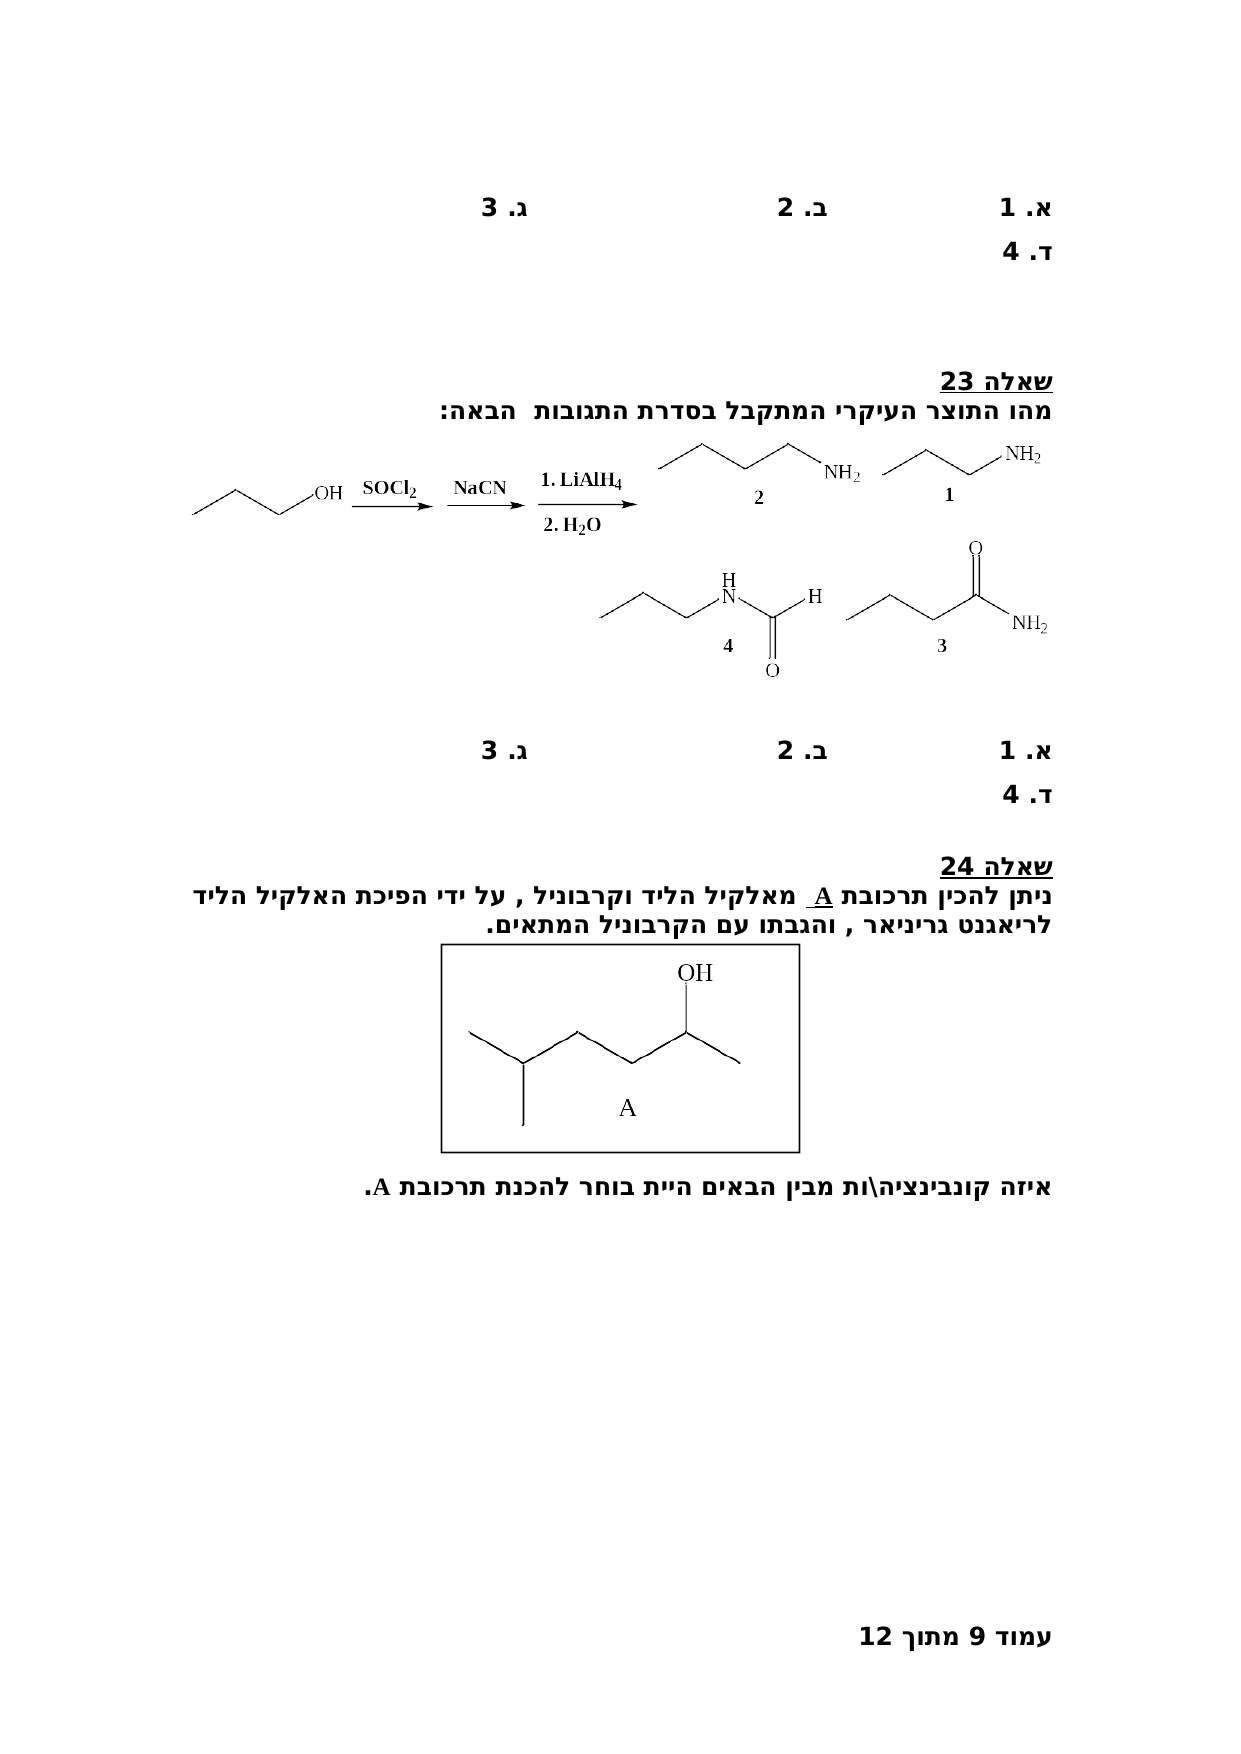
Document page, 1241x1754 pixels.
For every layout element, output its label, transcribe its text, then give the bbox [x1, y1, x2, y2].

text ניתן להכין תרכובת A מאלקיל הליד וקרבוניל , על ידי הפיכת האלקיל הליד לריאגנט גריניאר , והגבתו עם הקרבוניל המתאים. [187, 881, 1053, 940]
text מהו התוצר העיקרי המתקבל בסדרת התגובות הבאה: [187, 396, 1053, 425]
text א. 1 ב. 2 ג. 3 ד. 4 [187, 193, 1053, 266]
text שאלה 24 [187, 852, 1053, 881]
text א. 1 ב. 2 ג. 3 ד. 4 [187, 736, 1053, 809]
text שאלה 23 [187, 367, 1053, 396]
text איזה קונבינציה\ות מבין הבאים היית בוחר להכנת תרכובת A. [187, 1172, 1053, 1201]
